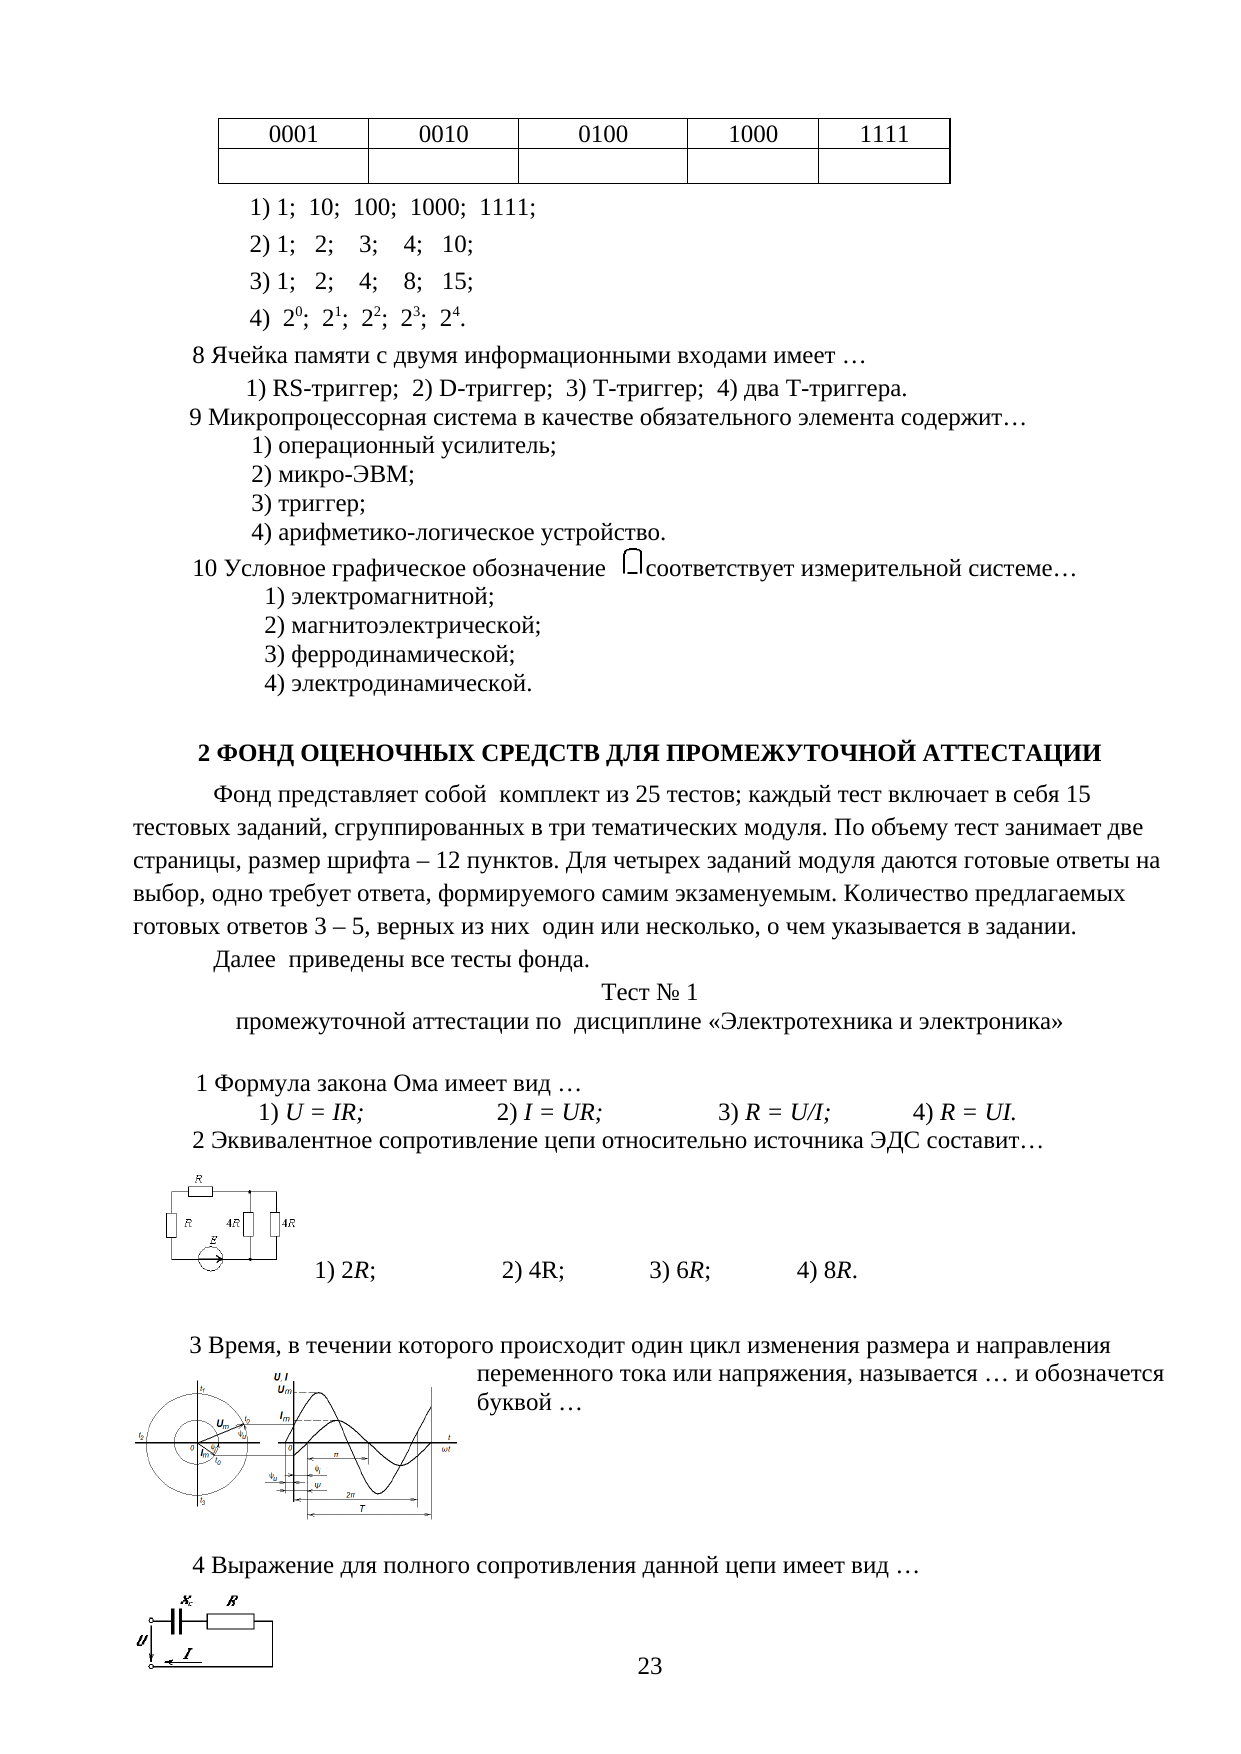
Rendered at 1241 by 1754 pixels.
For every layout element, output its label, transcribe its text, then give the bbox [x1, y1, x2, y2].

text 3 Время, в течении которого происходит один цикл изменения размера и направления переменного тока или напряжения, называется … и обозначется буквой … [133, 1330, 1167, 1416]
text 1) 1; 10; 100; 1000; 1111; [190, 192, 1167, 221]
picture [151, 1170, 296, 1273]
picture [132, 1370, 458, 1523]
table_cell [819, 149, 949, 182]
text Фонд представляет собой комплект из 25 тестов; каждый тест включает в себя 15 тестовых заданий, сгруппированных в три тематических модуля. По объему тест занимает две страницы, размер шрифта – 12 пунктов. Для четырех заданий модуля даются готовые ответы на выбор, одно требует ответа, формируемого самим экзаменуемым. Количество предлагаемых готовых ответов 3 – 5, верных из них один или несколько, о чем указывается в задании. [133, 779, 1167, 940]
text 10 Условное графическое обозначение соответствует измерительной системе… [192, 546, 1167, 581]
table_header 0001 [219, 119, 368, 148]
text 1) 2R; 2) 4R; 3) 6R; 4) 8R. [133, 1255, 1167, 1284]
text 4 Выражение для полного сопротивления данной цепи имеет вид … [133, 1550, 1167, 1579]
table_header 1000 [688, 119, 818, 148]
table_cell [219, 149, 368, 182]
text 2) магнитоэлектрической; [192, 610, 1167, 639]
text 1) U = IR; 2) I = UR; 3) R = U/I; 4) R = UI. [208, 1097, 1167, 1126]
text Далее приведены все тесты фонда. [133, 944, 1167, 973]
text 8 Ячейка памяти с двумя информационными входами имеет … [133, 340, 1167, 369]
text 4) арифметико-логическое устройство. [133, 517, 1167, 546]
table_header 1111 [819, 119, 949, 148]
picture [132, 1588, 283, 1675]
text 2 Эквивалентное сопротивление цепи относительно источника ЭДС составит… [133, 1126, 1167, 1154]
table_header 0100 [519, 119, 687, 148]
text 1) операционный усилитель; [133, 431, 1167, 459]
text 3) 1; 2; 4; 8; 15; [190, 266, 1167, 295]
table_header 0010 [369, 119, 518, 148]
table_cell [519, 149, 687, 182]
text 4) 20; 21; 22; 23; 24. [190, 303, 1167, 332]
table_cell [688, 149, 818, 182]
text промежуточной аттестации по дисциплине «Электротехника и электроника» [133, 1006, 1167, 1034]
text 2) микро-ЭВМ; [133, 459, 1167, 488]
text 4) электродинамической. [192, 668, 1167, 696]
text 9 Микропроцессорная система в качестве обязательного элемента содержит… [133, 402, 1167, 431]
text 1 Формула закона Ома имеет вид … [133, 1068, 1167, 1097]
picture [618, 545, 646, 576]
text Тест № 1 [133, 977, 1167, 1006]
text 3) триггер; [133, 488, 1167, 517]
text 1) RS-триггер; 2) D-триггер; 3) T-триггер; 4) два Т-триггера. [133, 373, 1167, 402]
text 2) 1; 2; 3; 4; 10; [190, 229, 1167, 258]
text 2 ФОНД ОЦЕНОЧНЫХ СРЕДСТВ ДЛЯ ПРОМЕЖУТОЧНОЙ АТТЕСТАЦИИ [133, 738, 1167, 766]
text 3) ферродинамической; [192, 639, 1167, 668]
text 1) электромагнитной; [192, 581, 1167, 610]
table_cell [369, 149, 518, 182]
